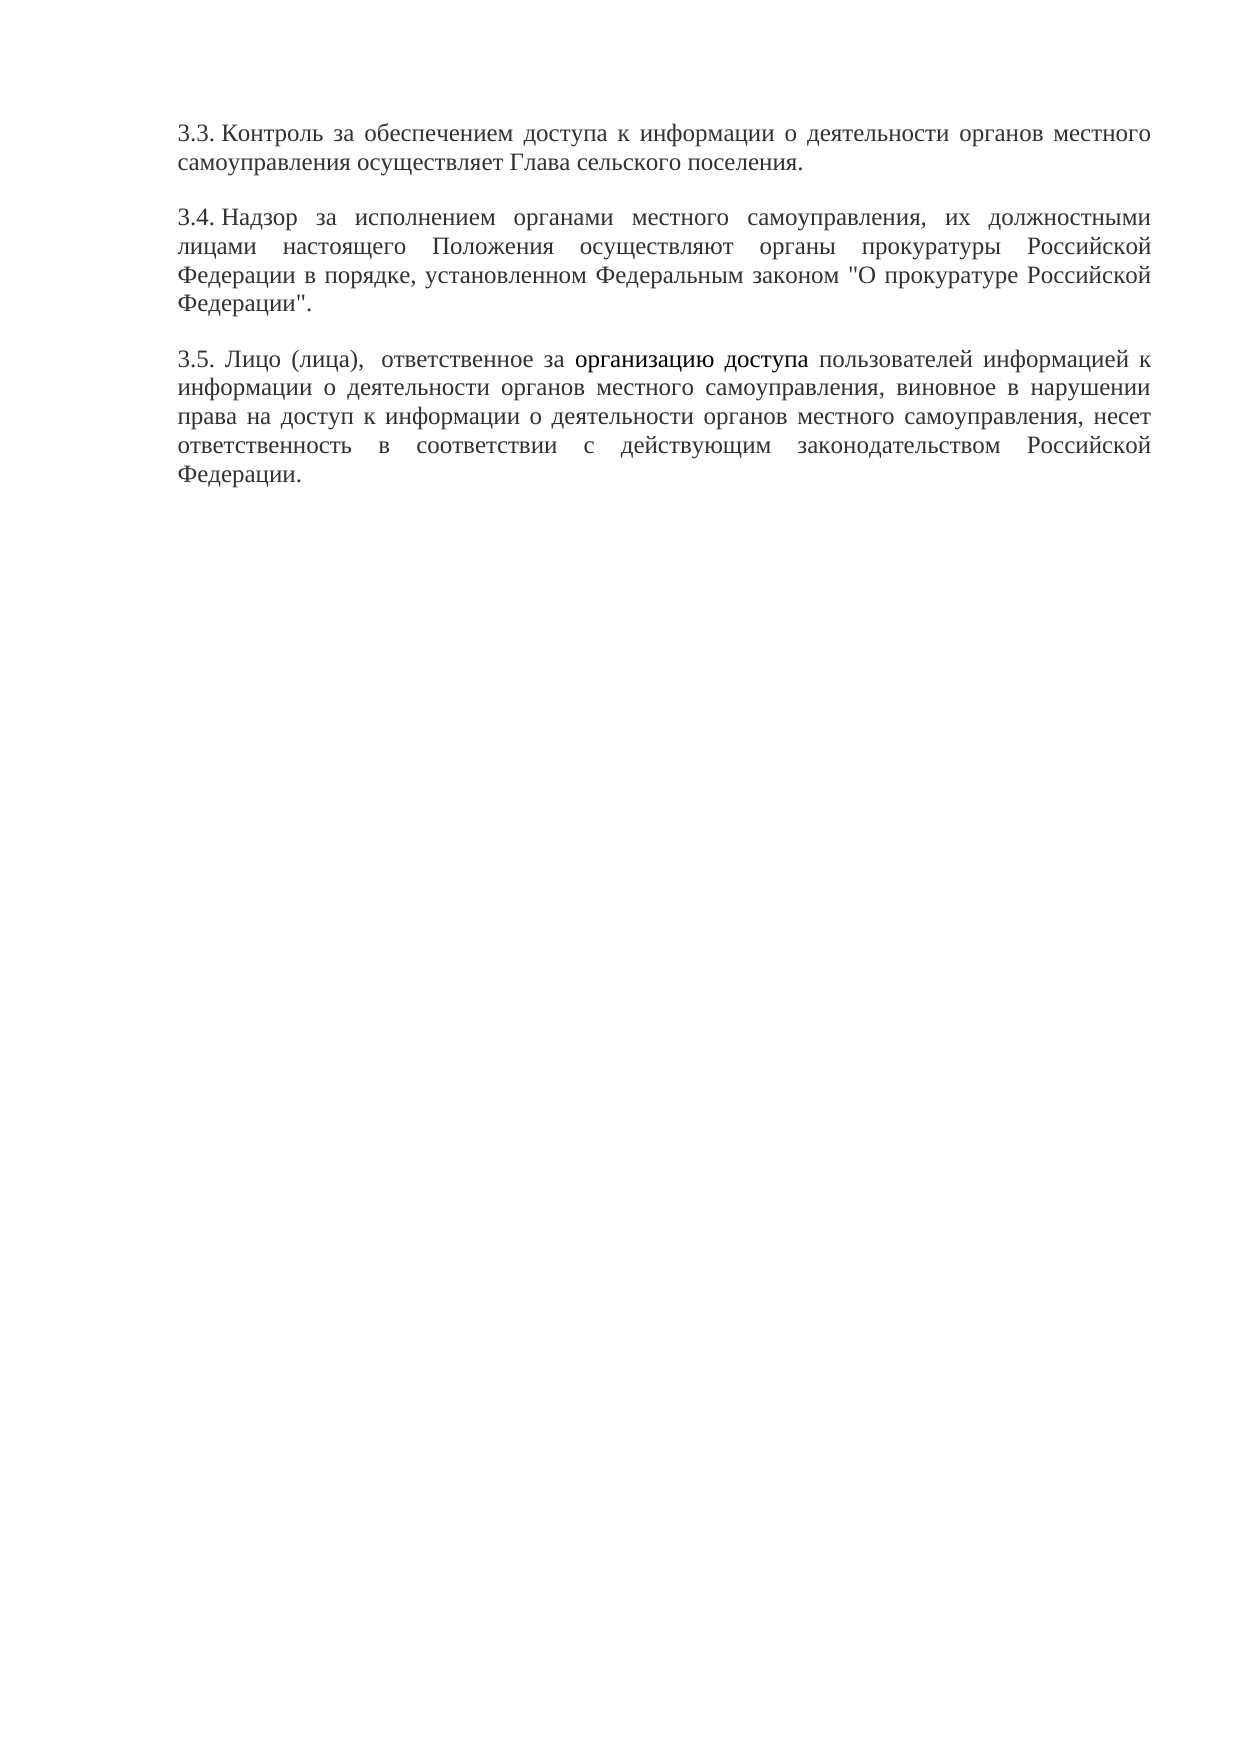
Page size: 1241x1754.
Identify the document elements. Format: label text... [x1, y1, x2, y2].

text 3.3. Контроль за обеспечением доступа к информации о деятельности органов местного самоуправления осуществляет Глава сельского поселения. [177, 118, 1152, 176]
text 3.4. Надзор за исполнением органами местного самоуправления, их должностными лицами настоящего Положения осуществляют органы прокуратуры Российской Федерации в порядке, установленном Федеральным законом "О прокуратуре Российской Федерации". [177, 202, 1152, 317]
text 3.5. Лицо (лица), ответственное за организацию доступа пользователей информацией к информации о деятельности органов местного самоуправления, виновное в нарушении права на доступ к информации о деятельности органов местного самоуправления, несет ответственность в соответствии с действующим законодательством Российской Федерации. [177, 344, 1152, 487]
